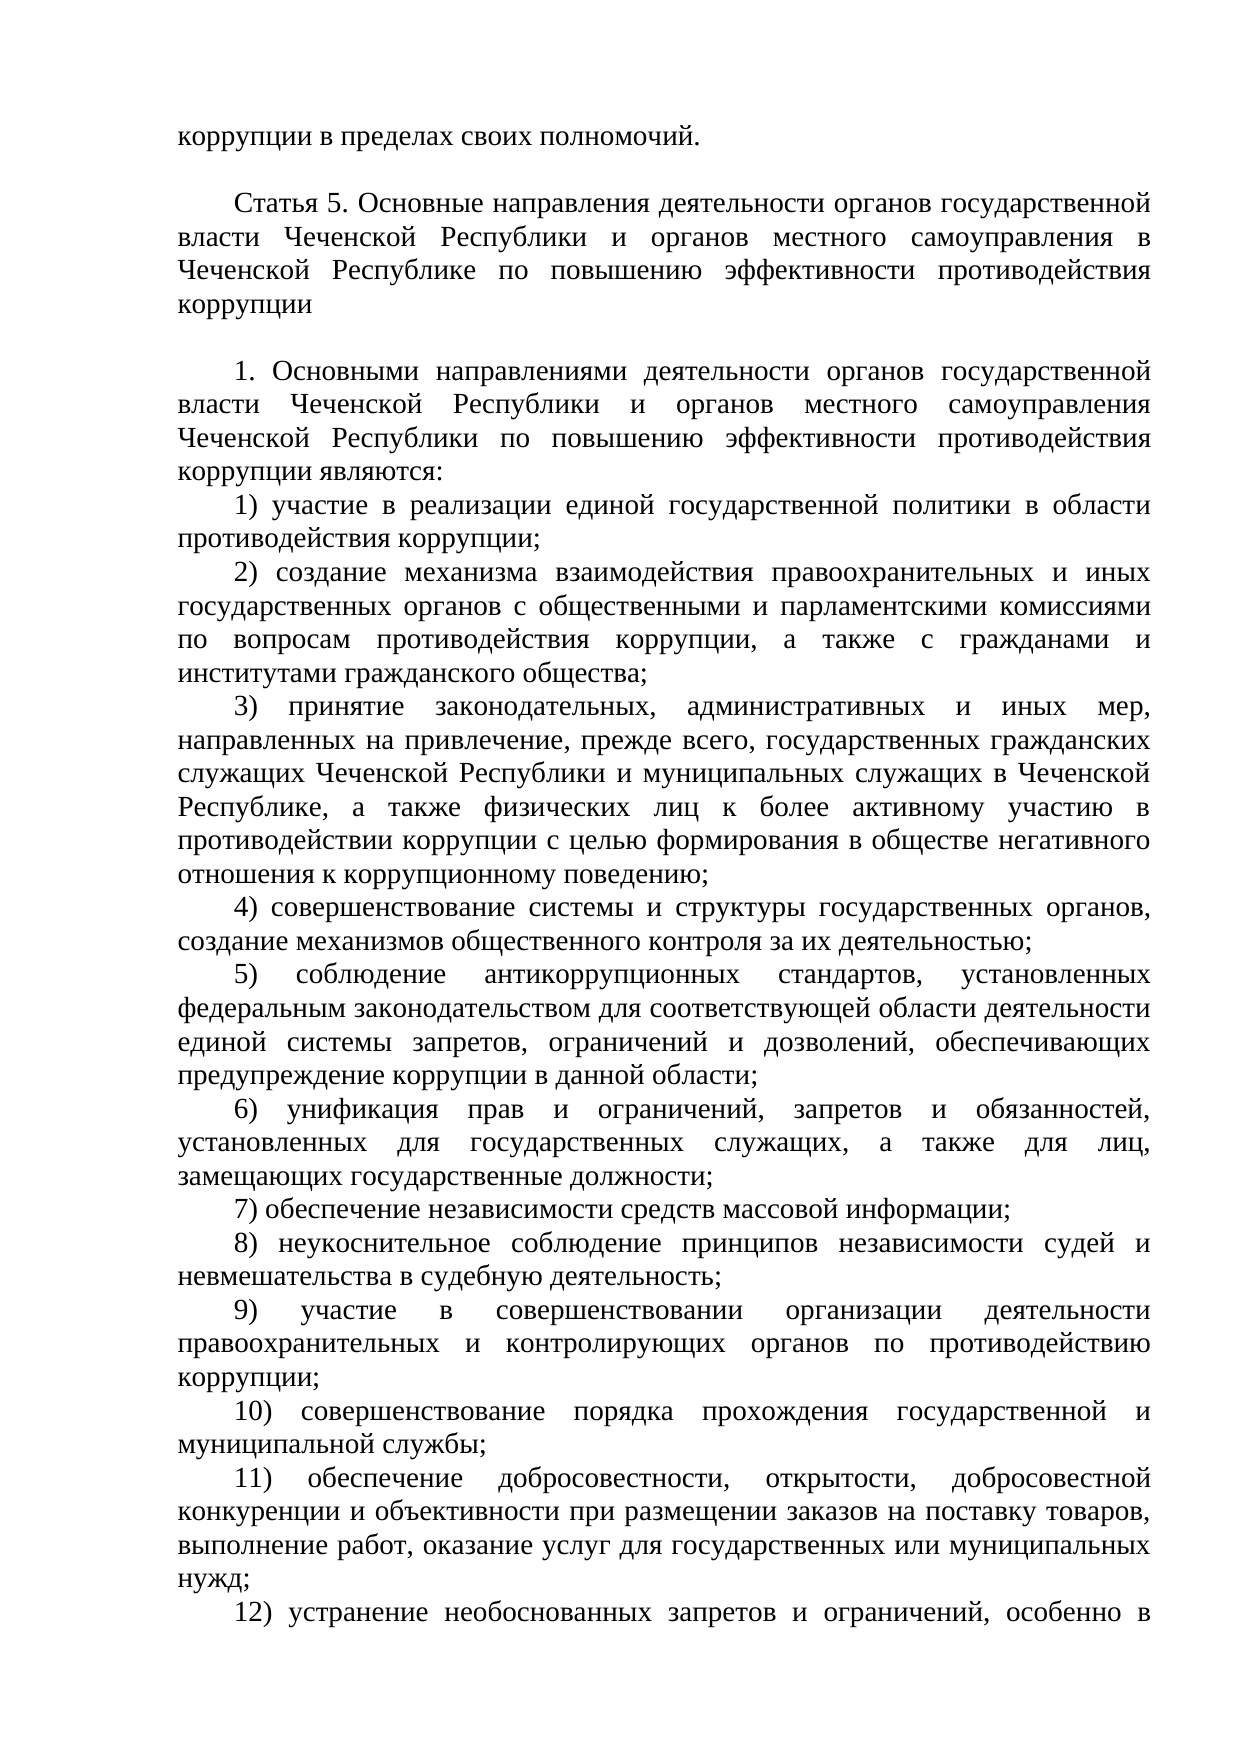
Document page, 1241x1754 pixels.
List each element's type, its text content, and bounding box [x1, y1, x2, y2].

text 4) совершенствование системы и структуры государственных органов, создание механизмов общественного контроля за их деятельностью; [177, 889, 1152, 957]
text 6) унификация прав и ограничений, запретов и обязанностей, установленных для государственных служащих, а также для лиц, замещающих государственные должности; [177, 1091, 1152, 1191]
text 8) неукоснительное соблюдение принципов независимости судей и невмешательства в судебную деятельность; [177, 1225, 1152, 1292]
text 3) принятие законодательных, административных и иных мер, направленных на привлечение, прежде всего, государственных гражданских служащих Чеченской Республики и муниципальных служащих в Чеченской Республике, а также физических лиц к более активному участию в противодействии коррупции с целью формирования в обществе негативного отношения к коррупционному поведению; [177, 688, 1152, 889]
text 2) создание механизма взаимодействия правоохранительных и иных государственных органов с общественными и парламентскими комиссиями по вопросам противодействия коррупции, а также с гражданами и институтами гражданского общества; [177, 554, 1152, 688]
text 9) участие в совершенствовании организации деятельности правоохранительных и контролирующих органов по противодействию коррупции; [177, 1292, 1152, 1393]
text 1) участие в реализации единой государственной политики в области противодействия коррупции; [177, 487, 1152, 554]
text 10) совершенствование порядка прохождения государственной и муниципальной службы; [177, 1393, 1152, 1460]
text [177, 118, 1152, 152]
text Статья 5. Основные направления деятельности органов государственной власти Чеченской Республики и органов местного самоуправления в Чеченской Республике по повышению эффективности противодействия коррупции [177, 185, 1152, 319]
text 11) обеспечение добросовестности, открытости, добросовестной конкуренции и объективности при размещении заказов на поставку товаров, выполнение работ, оказание услуг для государственных или муниципальных нужд; [177, 1460, 1152, 1594]
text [177, 1594, 1152, 1627]
text 5) соблюдение антикоррупционных стандартов, установленных федеральным законодательством для соответствующей области деятельности единой системы запретов, ограничений и дозволений, обеспечивающих предупреждение коррупции в данной области; [177, 957, 1152, 1091]
text 7) обеспечение независимости средств массовой информации; [177, 1191, 1152, 1225]
text 1. Основными направлениями деятельности органов государственной власти Чеченской Республики и органов местного самоуправления Чеченской Республики по повышению эффективности противодействия коррупции являются: [177, 353, 1152, 487]
